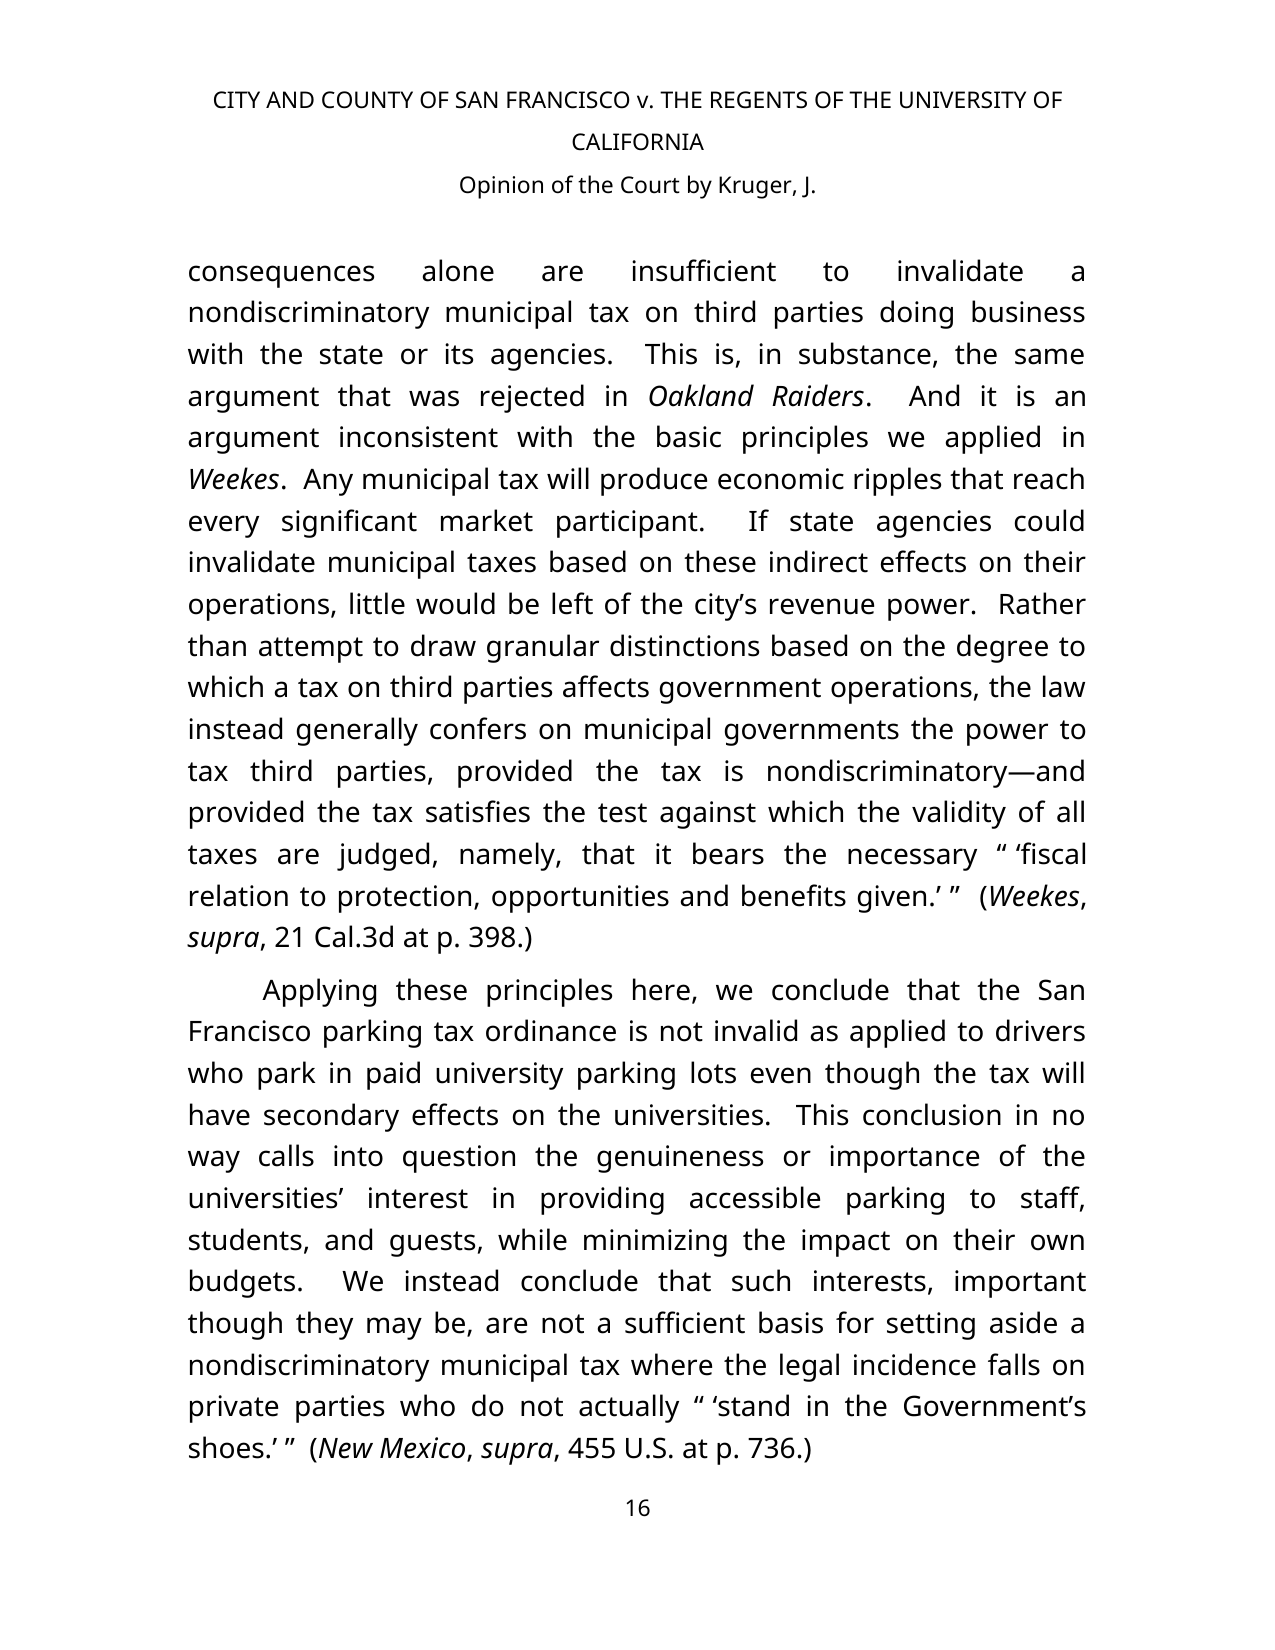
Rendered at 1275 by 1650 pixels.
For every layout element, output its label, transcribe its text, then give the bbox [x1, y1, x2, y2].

text Applying these principles here, we conclude that the San Francisco parking tax ordinance is not invalid as applied to drivers who park in paid university parking lots even though the tax will have secondary effects on the universities. This conclusion in no way calls into question the genuineness or importance of the universities’ interest in providing accessible parking to staff, students, and guests, while minimizing the impact on their own budgets. We instead conclude that such interests, important though they may be, are not a sufficient basis for setting aside a nondiscriminatory municipal tax where the legal incidence falls on private parties who do not actually “ ‘stand in the Government’s shoes.’ ” (New Mexico, supra, 455 U.S. at p. 736.) [187, 967, 1087, 1467]
text To the extent CSU or the other universities argue San Francisco’s parking tax is impliedly preempted because it imposes an economic burden that threatens interference with the universities’ performance of their assigned duties, we have already explained that the law is to the contrary; indirect economic consequences alone are insufficient to invalidate a nondiscriminatory municipal tax on third parties doing business with the state or its agencies. This is, in substance, the same argument that was rejected in Oakland Raiders. And it is an argument inconsistent with the basic principles we applied in Weekes. Any municipal tax will produce economic ripples that reach every significant market participant. If state agencies could invalidate municipal taxes based on these indirect effects on their operations, little would be left of the city’s revenue power. Rather than attempt to draw granular distinctions based on the degree to which a tax on third parties affects government operations, the law instead generally confers on municipal governments the power to tax third parties, provided the tax is nondiscriminatory—and provided the tax satisfies the test against which the validity of all taxes are judged, namely, that it bears the necessary “ ‘fiscal relation to protection, opportunities and benefits given.’ ” (Weekes, supra, 21 Cal.3d at p. 398.) [187, 248, 1087, 956]
